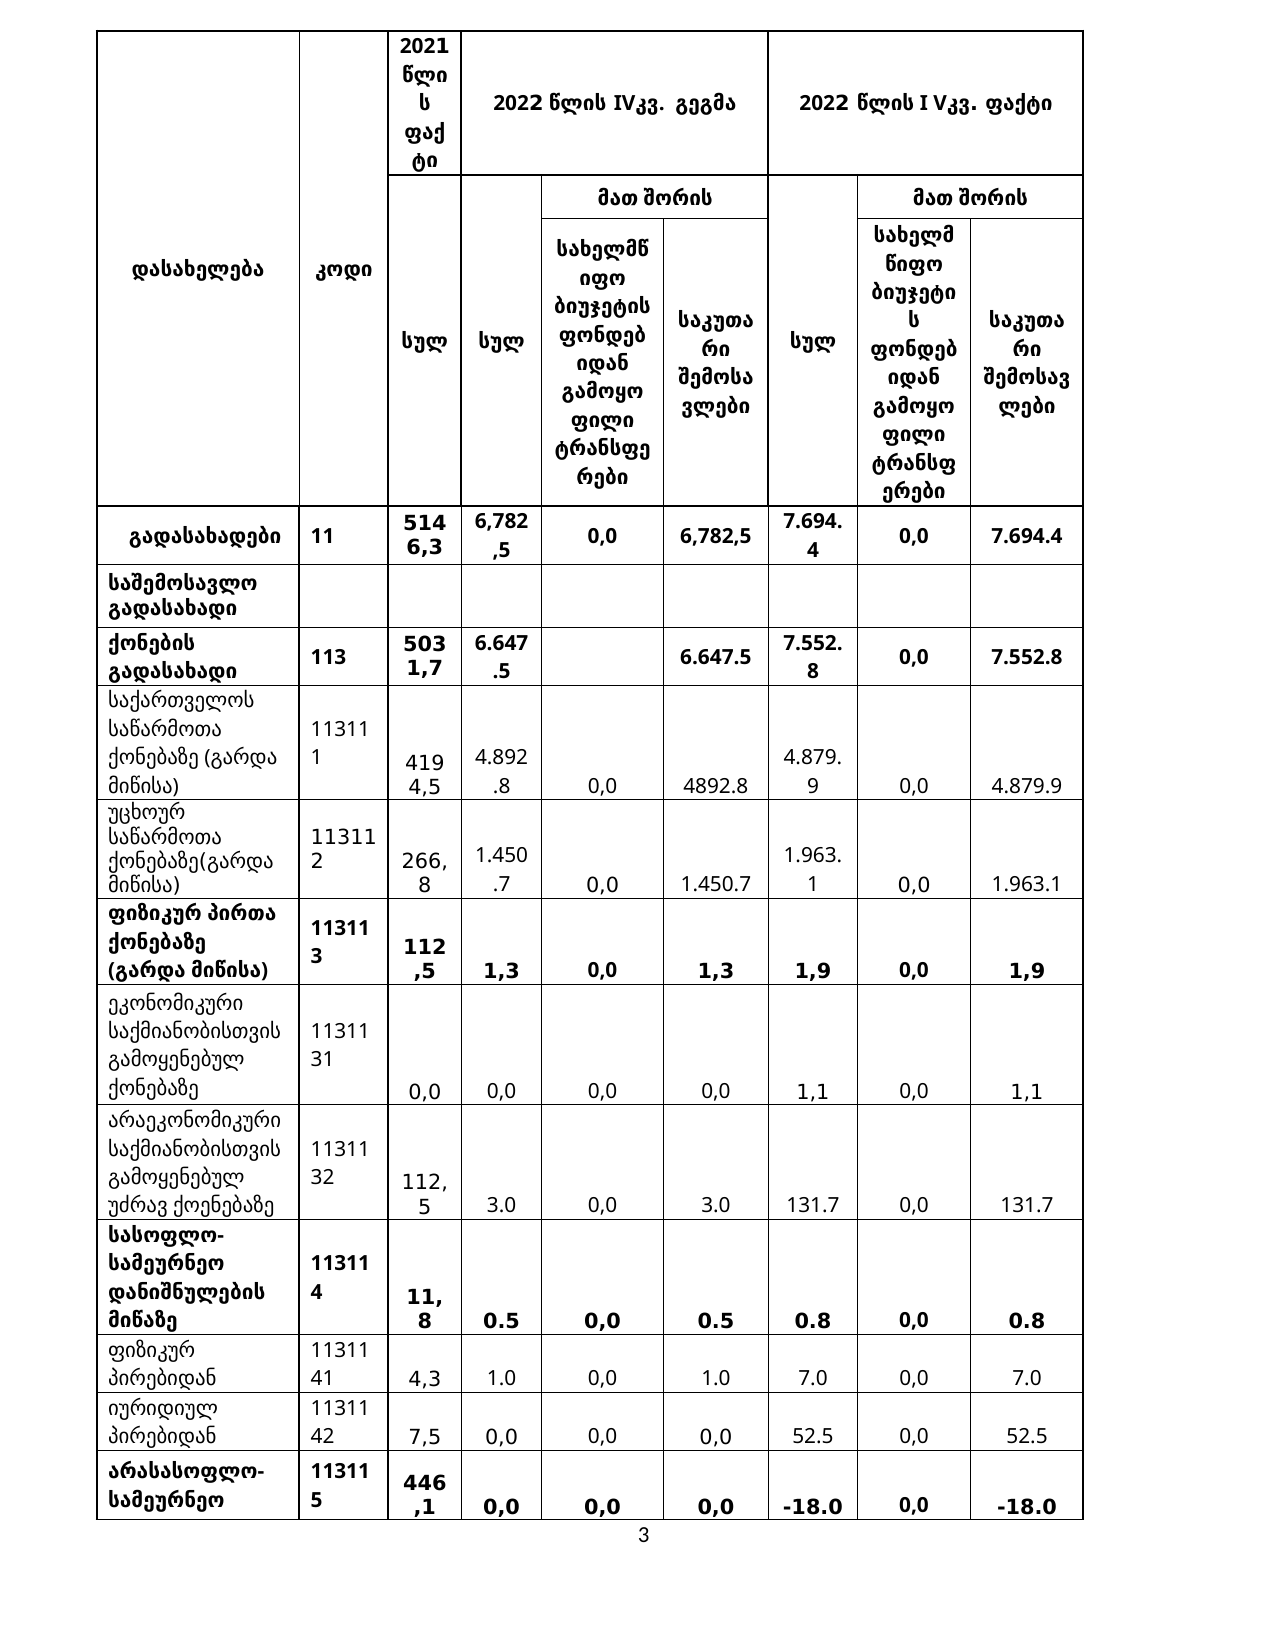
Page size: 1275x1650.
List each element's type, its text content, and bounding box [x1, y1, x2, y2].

table_cell [542, 565, 663, 627]
table_cell 5146,3 [389, 507, 461, 563]
table_cell 7.694.4 [769, 507, 857, 563]
table_cell 0,0 [542, 507, 663, 563]
table_cell სულ [462, 176, 541, 504]
table_cell 113113 [300, 899, 387, 984]
table_cell 1,3 [664, 899, 768, 984]
table_cell 0,0 [858, 899, 970, 984]
table_cell 113112 [300, 800, 387, 897]
table_cell 0,0 [542, 1335, 663, 1392]
table_cell 0,0 [542, 1105, 663, 1219]
table_cell 0,0 [389, 985, 461, 1104]
table_cell 0,0 [542, 985, 663, 1104]
table_cell 0.5 [664, 1220, 768, 1334]
table_cell 0,0 [462, 1451, 541, 1519]
table_header დასახელება [98, 32, 299, 504]
table_cell 1,9 [971, 899, 1082, 984]
table_cell 3.0 [664, 1105, 768, 1219]
table_cell 0,0 [542, 686, 663, 799]
table_cell უცხოურ საწარმოთა ქონებაზე(გარდა მიწისა) [98, 800, 298, 897]
table_cell იურიდიულ პირებიდან [98, 1393, 298, 1449]
table_cell 0,0 [858, 1451, 970, 1519]
table_cell 1.963.1 [971, 800, 1082, 897]
table_cell 112,5 [389, 1105, 461, 1219]
table_cell ფიზიკურ პირთა ქონებაზე (გარდა მიწისა) [98, 899, 298, 984]
table_cell ფიზიკურ პირებიდან [98, 1335, 298, 1392]
table_cell 112,5 [389, 899, 461, 984]
table_cell 1131141 [300, 1335, 387, 1392]
table_cell 0,0 [664, 1393, 768, 1449]
table_cell 1,1 [769, 985, 857, 1104]
table_cell 4.892.8 [462, 686, 541, 799]
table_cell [98, 1451, 298, 1519]
table_cell სასოფლო-სამეურნეო დანიშნულების მიწაზე [98, 1220, 298, 1334]
table_cell 113115 [300, 1451, 387, 1519]
table_cell [769, 565, 857, 627]
table_cell -18.0 [971, 1451, 1082, 1519]
table_cell 113111 [300, 686, 387, 799]
table_cell სულ [389, 176, 460, 504]
table_cell 0,0 [858, 1220, 970, 1334]
table_cell 0,0 [858, 507, 970, 563]
table_cell 0,0 [858, 800, 970, 897]
table_cell 6,782,5 [664, 507, 768, 563]
table_cell 7.0 [769, 1335, 857, 1392]
table_cell [462, 565, 541, 627]
table_cell 7,5 [389, 1393, 461, 1449]
table_cell საქართველოს საწარმოთა ქონებაზე (გარდა მიწისა) [98, 686, 298, 799]
table_cell 0,0 [542, 800, 663, 897]
table_header 2022 წლის IVკვ. გეგმა [462, 32, 767, 174]
table_cell 1,3 [462, 899, 541, 984]
table_cell 446,1 [389, 1451, 461, 1519]
table_cell 0,0 [858, 985, 970, 1104]
table_cell [971, 565, 1082, 627]
table_cell 0,0 [858, 686, 970, 799]
table_cell საშემოსავლო გადასახადი [98, 565, 298, 627]
table_cell 0,0 [542, 1393, 663, 1449]
table_cell 5031,7 [389, 628, 461, 684]
table_cell 7.552.8 [971, 628, 1082, 684]
table_cell მათ შორის [858, 176, 1082, 218]
table_cell 1131131 [300, 985, 387, 1104]
table_cell 4.879.9 [769, 686, 857, 799]
table_cell საკუთარი შემოსავლები [664, 219, 767, 504]
table_cell 0.8 [971, 1220, 1082, 1334]
table_cell 7.552.8 [769, 628, 857, 684]
table_cell 11,8 [389, 1220, 461, 1334]
table_cell გადასახადები [98, 507, 298, 563]
table_cell 0,0 [664, 985, 768, 1104]
table_cell 1131142 [300, 1393, 387, 1449]
table_cell [858, 565, 970, 627]
table_cell 1131132 [300, 1105, 387, 1219]
table_cell 113 [300, 628, 387, 684]
table_cell 1,9 [769, 899, 857, 984]
table_cell -18.0 [769, 1451, 857, 1519]
table_cell 52.5 [971, 1393, 1082, 1449]
table_cell [664, 565, 768, 627]
table_cell [389, 565, 461, 627]
table_cell 6.647.5 [462, 628, 541, 684]
table_cell 4892.8 [664, 686, 768, 799]
table_cell 1.450.7 [462, 800, 541, 897]
table_cell 131.7 [769, 1105, 857, 1219]
table_cell 0,0 [858, 1105, 970, 1219]
table_cell 0.8 [769, 1220, 857, 1334]
table_header 2021 წლის ფაქტი [389, 32, 460, 174]
table_cell მათ შორის [542, 176, 767, 218]
table_cell 7.0 [971, 1335, 1082, 1392]
table_cell 0,0 [542, 1451, 663, 1519]
table_cell 0,0 [858, 1393, 970, 1449]
table_cell 3.0 [462, 1105, 541, 1219]
table_cell [542, 628, 663, 684]
table_cell 6.647.5 [664, 628, 768, 684]
table_cell 1.450.7 [664, 800, 768, 897]
table_header 2022 წლის I Vკვ. ფაქტი [769, 32, 1082, 174]
table_cell 1.0 [462, 1335, 541, 1392]
table_cell 131.7 [971, 1105, 1082, 1219]
table_cell 0,0 [664, 1451, 768, 1519]
table_cell 0.5 [462, 1220, 541, 1334]
table_cell ეკონომიკური საქმიანობისთვის გამოყენებულ ქონებაზე [98, 985, 298, 1104]
table_cell 0,0 [462, 1393, 541, 1449]
table_cell 113114 [300, 1220, 387, 1334]
table_cell 6,782,5 [462, 507, 541, 563]
table_cell 4.879.9 [971, 686, 1082, 799]
table_cell 0,0 [542, 1220, 663, 1334]
table_cell 1.963.1 [769, 800, 857, 897]
table_cell სახელმწიფო ბიუჯეტის ფონდებიდან გამოყოფილი ტრანსფერები [542, 219, 663, 504]
table_header კოდი [300, 32, 387, 504]
table_cell 4194,5 [389, 686, 461, 799]
table_cell 0,0 [858, 1335, 970, 1392]
table_cell 1.0 [664, 1335, 768, 1392]
table_cell 1,1 [971, 985, 1082, 1104]
table_cell 4,3 [389, 1335, 461, 1392]
table_cell 11 [300, 507, 387, 563]
table_cell 0,0 [858, 628, 970, 684]
table_cell საკუთარი შემოსავლები [971, 219, 1082, 504]
table_cell 0,0 [542, 899, 663, 984]
table_cell 266,8 [389, 800, 461, 897]
table_cell 0,0 [462, 985, 541, 1104]
table_cell 7.694.4 [971, 507, 1082, 563]
table_cell არაეკონომიკური საქმიანობისთვის გამოყენებულ უძრავ ქოენებაზე [98, 1105, 298, 1219]
table_cell სულ [769, 176, 857, 504]
table_cell სახელმწიფო ბიუჯეტის ფონდებიდან გამოყოფილი ტრანსფერები [858, 219, 970, 504]
table_cell 52.5 [769, 1393, 857, 1449]
table_cell [300, 565, 387, 627]
table_cell ქონების გადასახადი [98, 628, 298, 684]
